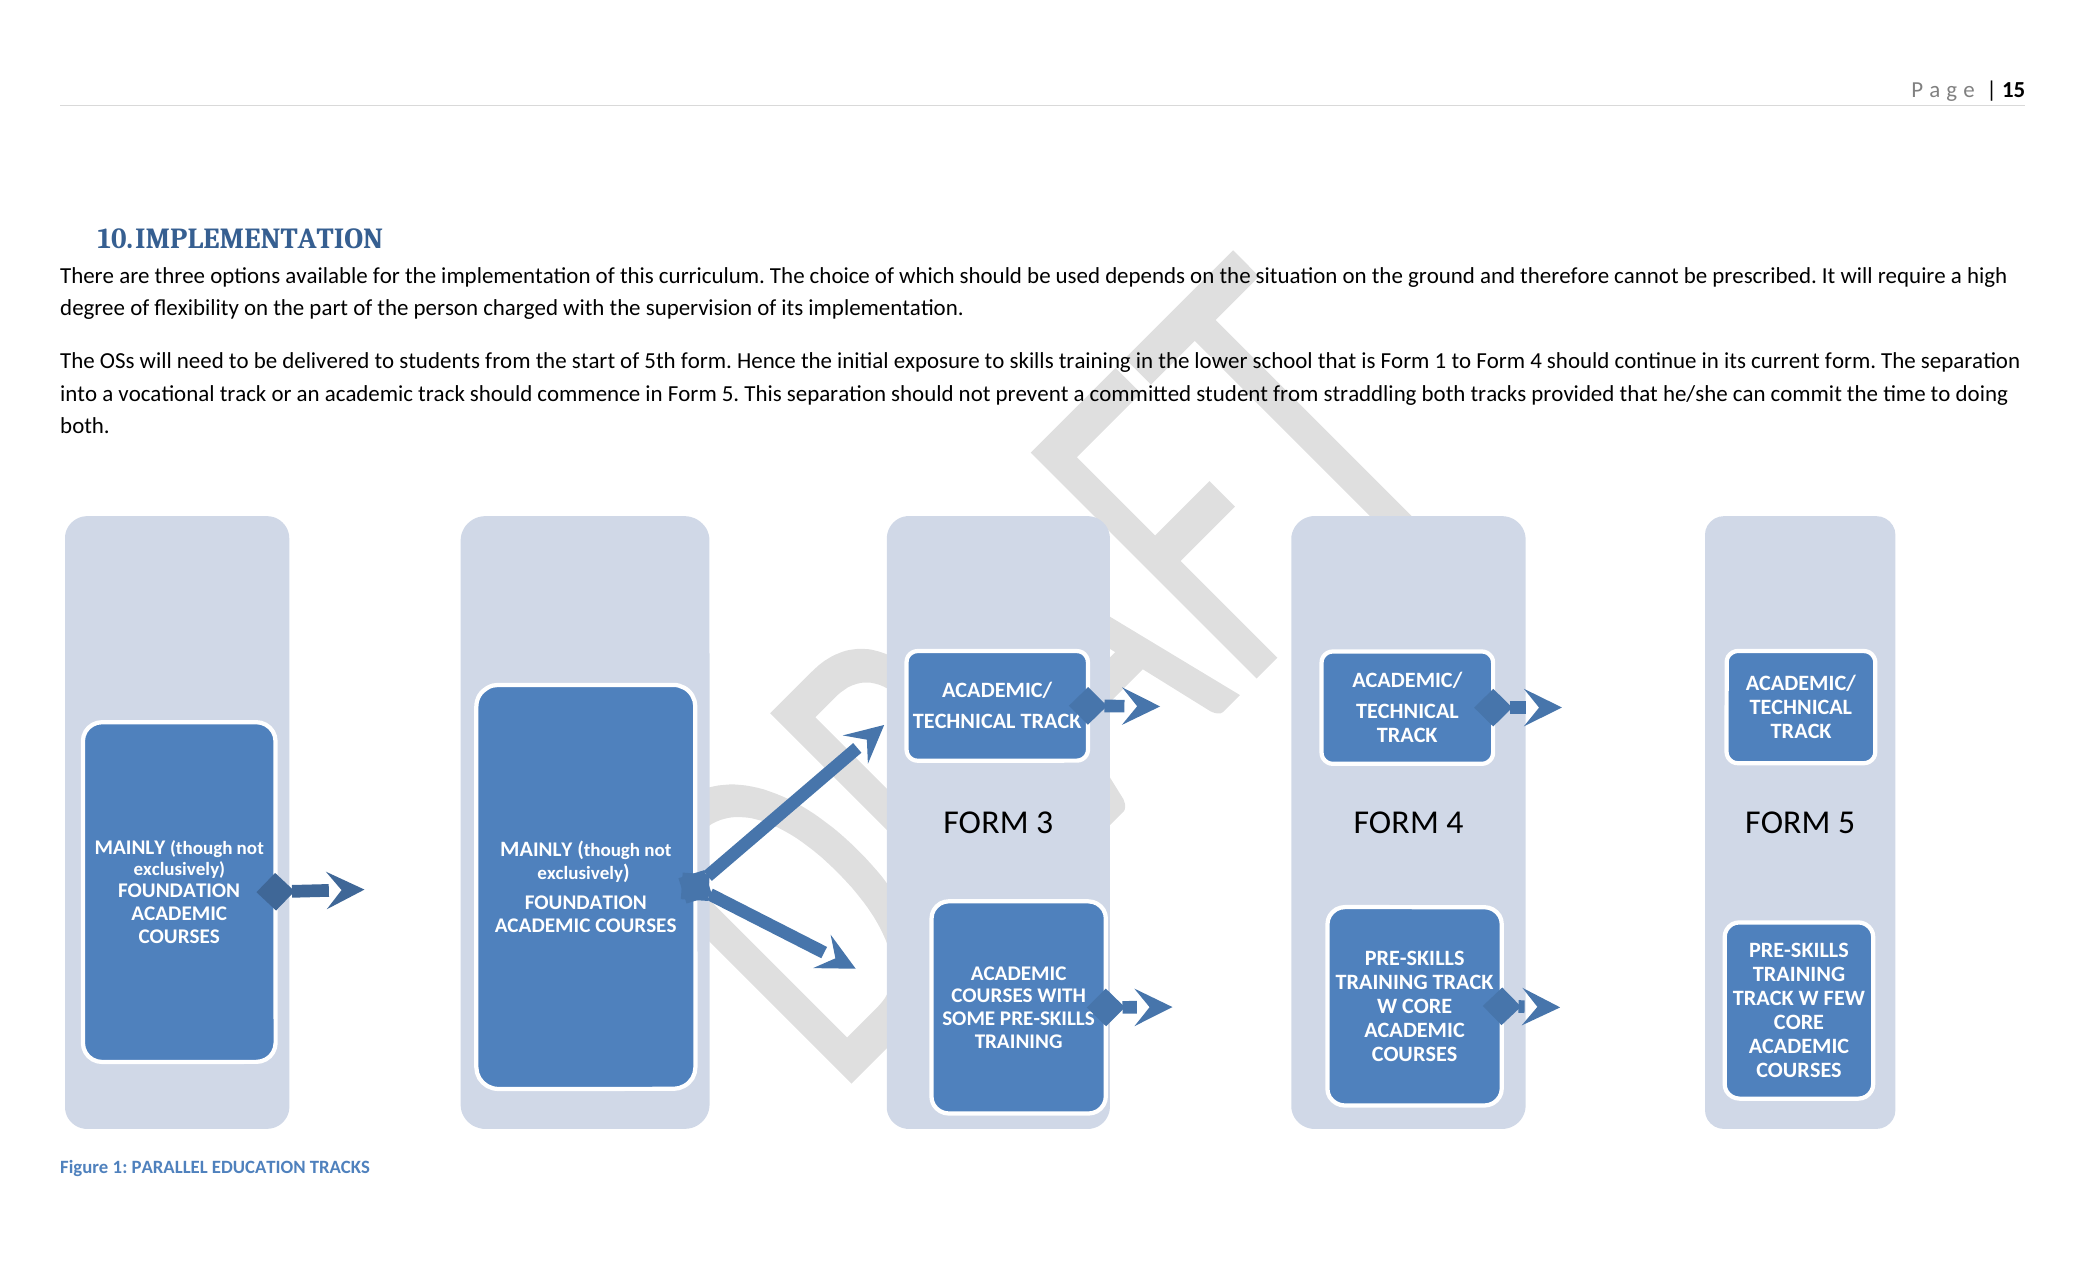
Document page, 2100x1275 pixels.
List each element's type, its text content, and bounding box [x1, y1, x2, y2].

subtitle IMPLEMENTATION [97, 223, 2025, 256]
text The OSs will need to be delivered to students from the start of 5th form. Hence the initial exposure to skills training in the lower school that is Form 1 to Form 4 should continue in its current form. The separation into a vocational track or an academic track should commence in Form 5. This separation should not prevent a committed student from straddling both tracks provided that he/she can commit the time to doing both. [60, 346, 2025, 439]
text There are three options available for the implementation of this curriculum. The choice of which should be used depends on the situation on the ground and therefore cannot be prescribed. It will require a high degree of flexibility on the part of the person charged with the supervision of its implementation. [60, 261, 2025, 321]
